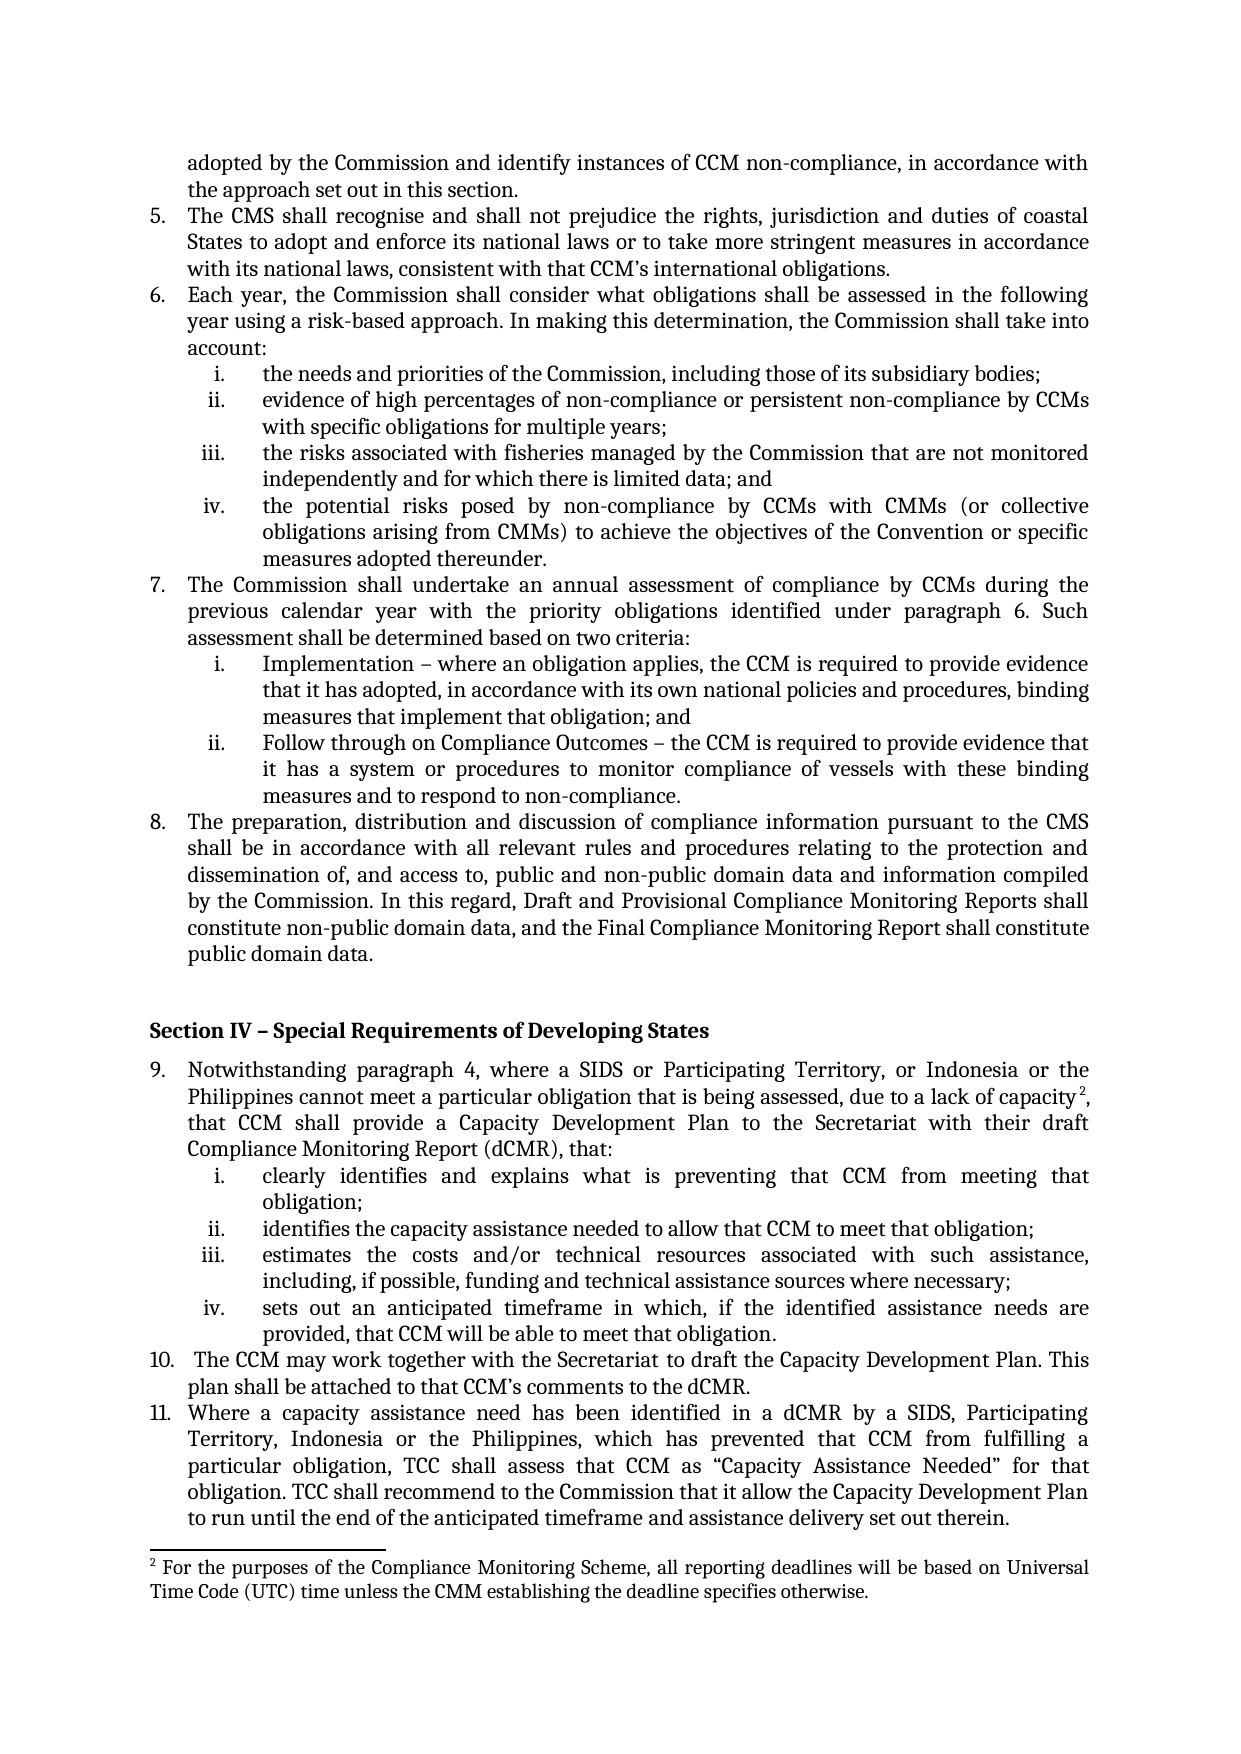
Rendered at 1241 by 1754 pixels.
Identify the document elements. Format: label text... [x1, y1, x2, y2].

text Section IV – Special Requirements of Developing States [150, 1018, 1090, 1045]
list sets out an anticipated timeframe in which, if the identified assistance needs are provided, that CCM will be able to meet that obligation. [225, 1294, 1090, 1347]
list clearly identifies and explains what is preventing that CCM from meeting that obligation; [225, 1163, 1090, 1215]
list the risks associated with fisheries managed by the Commission that are not monitored independently and for which there is limited data; and [225, 440, 1090, 493]
list the needs and priorities of the Commission, including those of its subsidiary bodies; [225, 361, 1090, 387]
list Follow through on Compliance Outcomes – the CCM is required to provide evidence that it has a system or procedures to monitor compliance of vessels with these binding measures and to respond to non-compliance. [225, 730, 1090, 809]
list The CCM may work together with the Secretariat to draft the Capacity Development Plan. This plan shall be attached to that CCM’s comments to the dCMR. [150, 1347, 1090, 1400]
list Implementation – where an obligation applies, the CCM is required to provide evidence that it has adopted, in accordance with its own national policies and procedures, binding measures that implement that obligation; and [225, 651, 1090, 730]
list Each year, the Commission shall consider what obligations shall be assessed in the following year using a risk-based approach. In making this determination, the Commission shall take into account: [150, 282, 1090, 361]
list Notwithstanding paragraph 4, where a SIDS or Participating Territory, or Indonesia or the Philippines cannot meet a particular obligation that is being assessed, due to a lack of capacity, that CCM shall provide a Capacity Development Plan to the Secretariat with their draft Compliance Monitoring Report (dCMR), that: [150, 1057, 1090, 1163]
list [150, 150, 1090, 203]
list estimates the costs and/or technical resources associated with such assistance, including, if possible, funding and technical assistance sources where necessary; [225, 1242, 1090, 1294]
list the potential risks posed by non-compliance by CCMs with CMMs (or collective obligations arising from CMMs) to achieve the objectives of the Convention or specific measures adopted thereunder. [225, 493, 1090, 572]
list The preparation, distribution and discussion of compliance information pursuant to the CMS shall be in accordance with all relevant rules and procedures relating to the protection and dissemination of, and access to, public and non-public domain data and information compiled by the Commission. In this regard, Draft and Provisional Compliance Monitoring Reports shall constitute non-public domain data, and the Final Compliance Monitoring Report shall constitute public domain data. [150, 809, 1090, 967]
list The CMS shall recognise and shall not prejudice the rights, jurisdiction and duties of coastal States to adopt and enforce its national laws or to take more stringent measures in accordance with its national laws, consistent with that CCM’s international obligations. [150, 203, 1090, 282]
list evidence of high percentages of non-compliance or persistent non-compliance by CCMs with specific obligations for multiple years; [225, 387, 1090, 440]
list Where a capacity assistance need has been identified in a dCMR by a SIDS, Participating Territory, Indonesia or the Philippines, which has prevented that CCM from fulfilling a particular obligation, TCC shall assess that CCM as “Capacity Assistance Needed” for that obligation. TCC shall recommend to the Commission that it allow the Capacity Development Plan to run until the end of the anticipated timeframe and assistance delivery set out therein. [150, 1400, 1090, 1532]
list identifies the capacity assistance needed to allow that CCM to meet that obligation; [225, 1215, 1090, 1242]
list The Commission shall undertake an annual assessment of compliance by CCMs during the previous calendar year with the priority obligations identified under paragraph 6. Such assessment shall be determined based on two criteria: [150, 572, 1090, 651]
